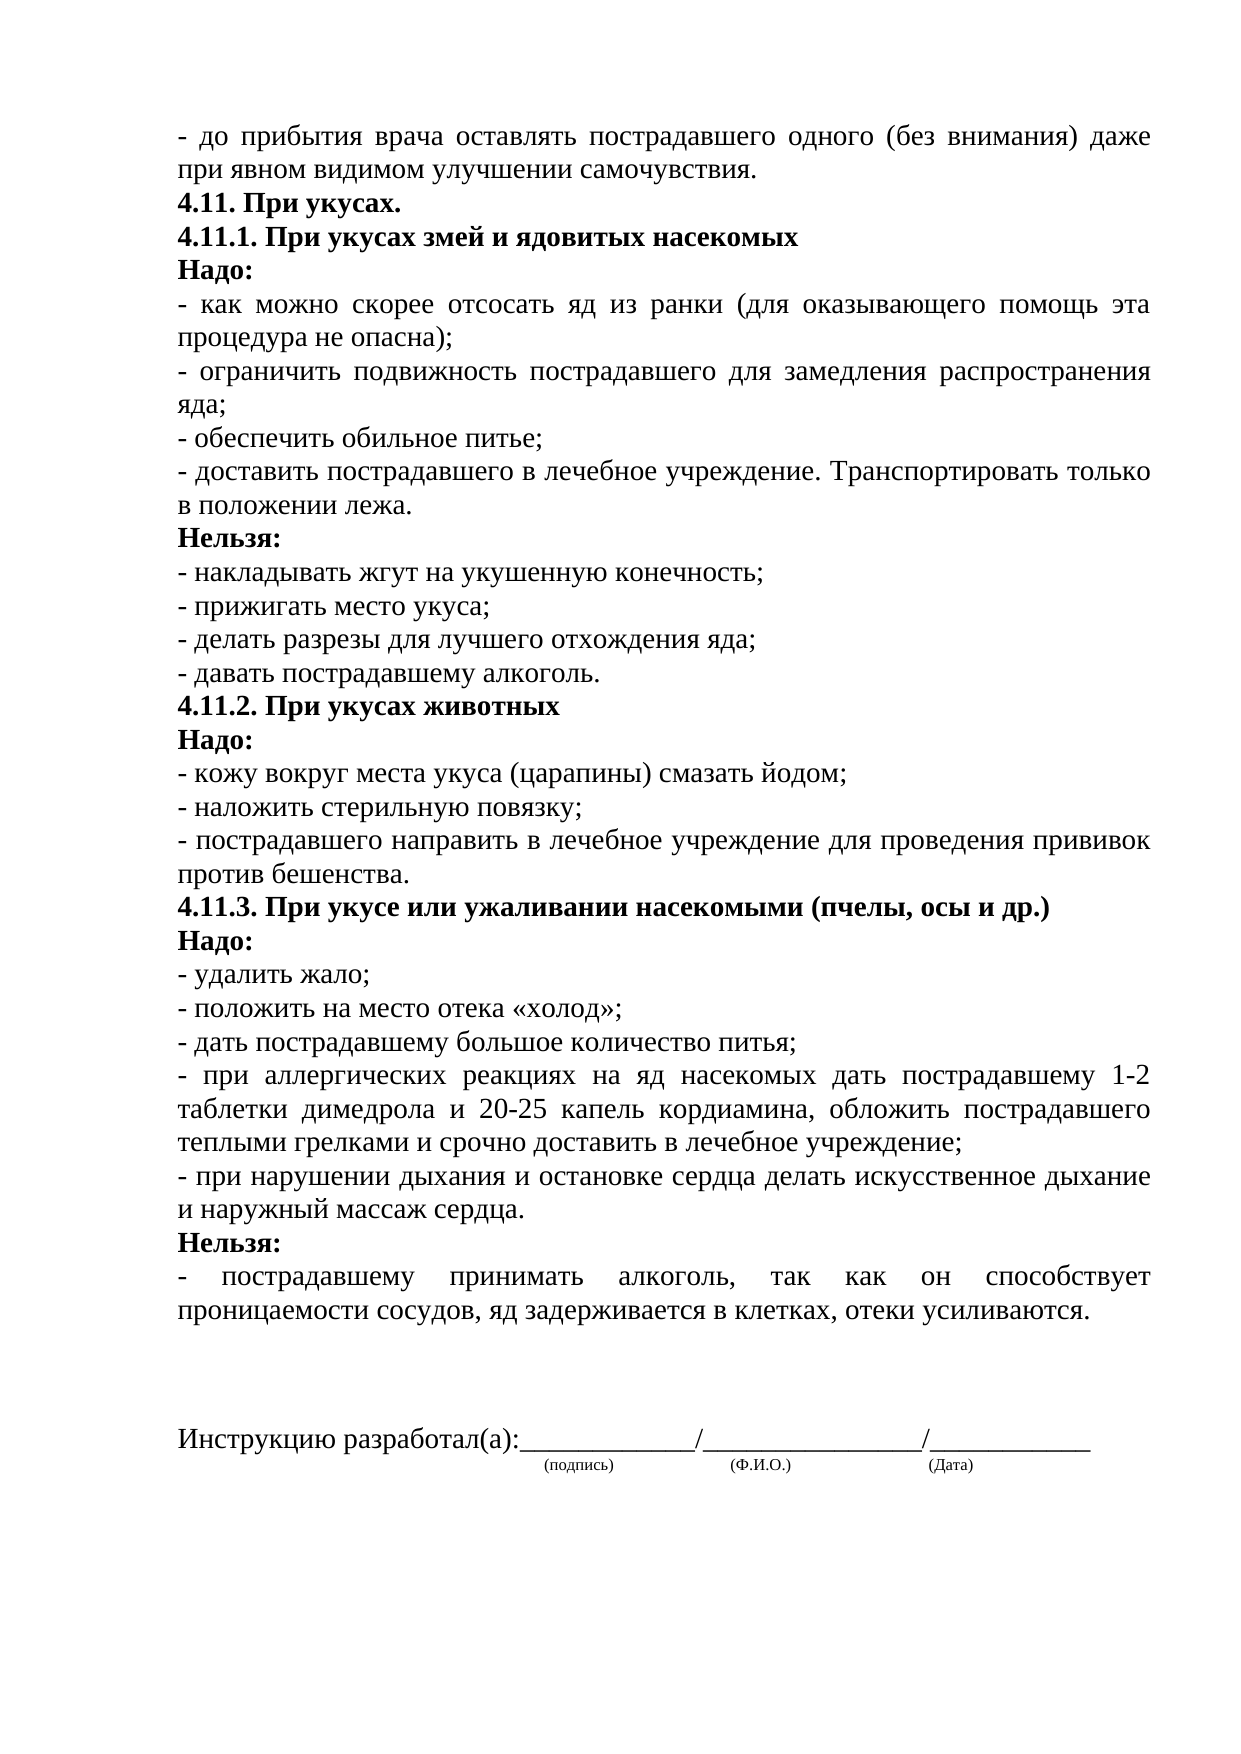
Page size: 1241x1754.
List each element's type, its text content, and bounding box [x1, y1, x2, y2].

text 4.11. При укусах. [177, 185, 1152, 219]
text - положить на место отека «холод»; [177, 990, 1152, 1024]
text - доставить пострадавшего в лечебное учреждение. Транспортировать только в положении лежа. [177, 453, 1152, 521]
text - давать пострадавшему алкоголь. [177, 655, 1152, 688]
text - удалить жало; [177, 957, 1152, 990]
text - кожу вокруг места укуса (царапины) смазать йодом; [177, 755, 1152, 789]
text - как можно скорее отсосать яд из ранки (для оказывающего помощь эта процедура не опасна); [177, 286, 1152, 353]
text - делать разрезы для лучшего отхождения яда; [177, 621, 1152, 655]
text 4.11.3. При укусе или ужаливании насекомыми (пчелы, осы и др.) [177, 889, 1152, 923]
text - при аллергических реакциях на яд насекомых дать пострадавшему 1-2 таблетки димедрола и 20-25 капель кордиамина, обложить пострадавшего теплыми грелками и срочно доставить в лечебное учреждение; [177, 1057, 1152, 1158]
text Надо: [177, 252, 1152, 286]
text - пострадавшего направить в лечебное учреждение для проведения прививок против бешенства. [177, 822, 1152, 889]
text - наложить стерильную повязку; [177, 789, 1152, 822]
text - пострадавшему принимать алкоголь, так как он способствует проницаемости сосудов, яд задерживается в клетках, отеки усиливаются. [177, 1258, 1152, 1326]
text - при нарушении дыхания и остановке сердца делать искусственное дыхание и наружный массаж сердца. [177, 1158, 1152, 1225]
text - накладывать жгут на укушенную конечность; [177, 554, 1152, 588]
text - ограничить подвижность пострадавшего для замедления распространения яда; [177, 353, 1152, 420]
text Нельзя: [177, 521, 1152, 554]
text 4.11.2. При укусах животных [177, 688, 1152, 722]
text 4.11.1. При укусах змей и ядовитых насекомых [177, 219, 1152, 252]
text Надо: [177, 923, 1152, 957]
text (подпись) (Ф.И.О.) (Дата) [177, 1454, 1152, 1473]
text Надо: [177, 722, 1152, 755]
text - прижигать место укуса; [177, 588, 1152, 621]
text - обеспечить обильное питье; [177, 420, 1152, 453]
text Нельзя: [177, 1225, 1152, 1258]
text Инструкцию разработал(а):____________/_______________/___________ [177, 1421, 1152, 1454]
text - дать пострадавшему большое количество питья; [177, 1024, 1152, 1057]
text - до прибытия врача оставлять пострадавшего одного (без внимания) даже при явном видимом улучшении самочувствия. [177, 118, 1152, 185]
